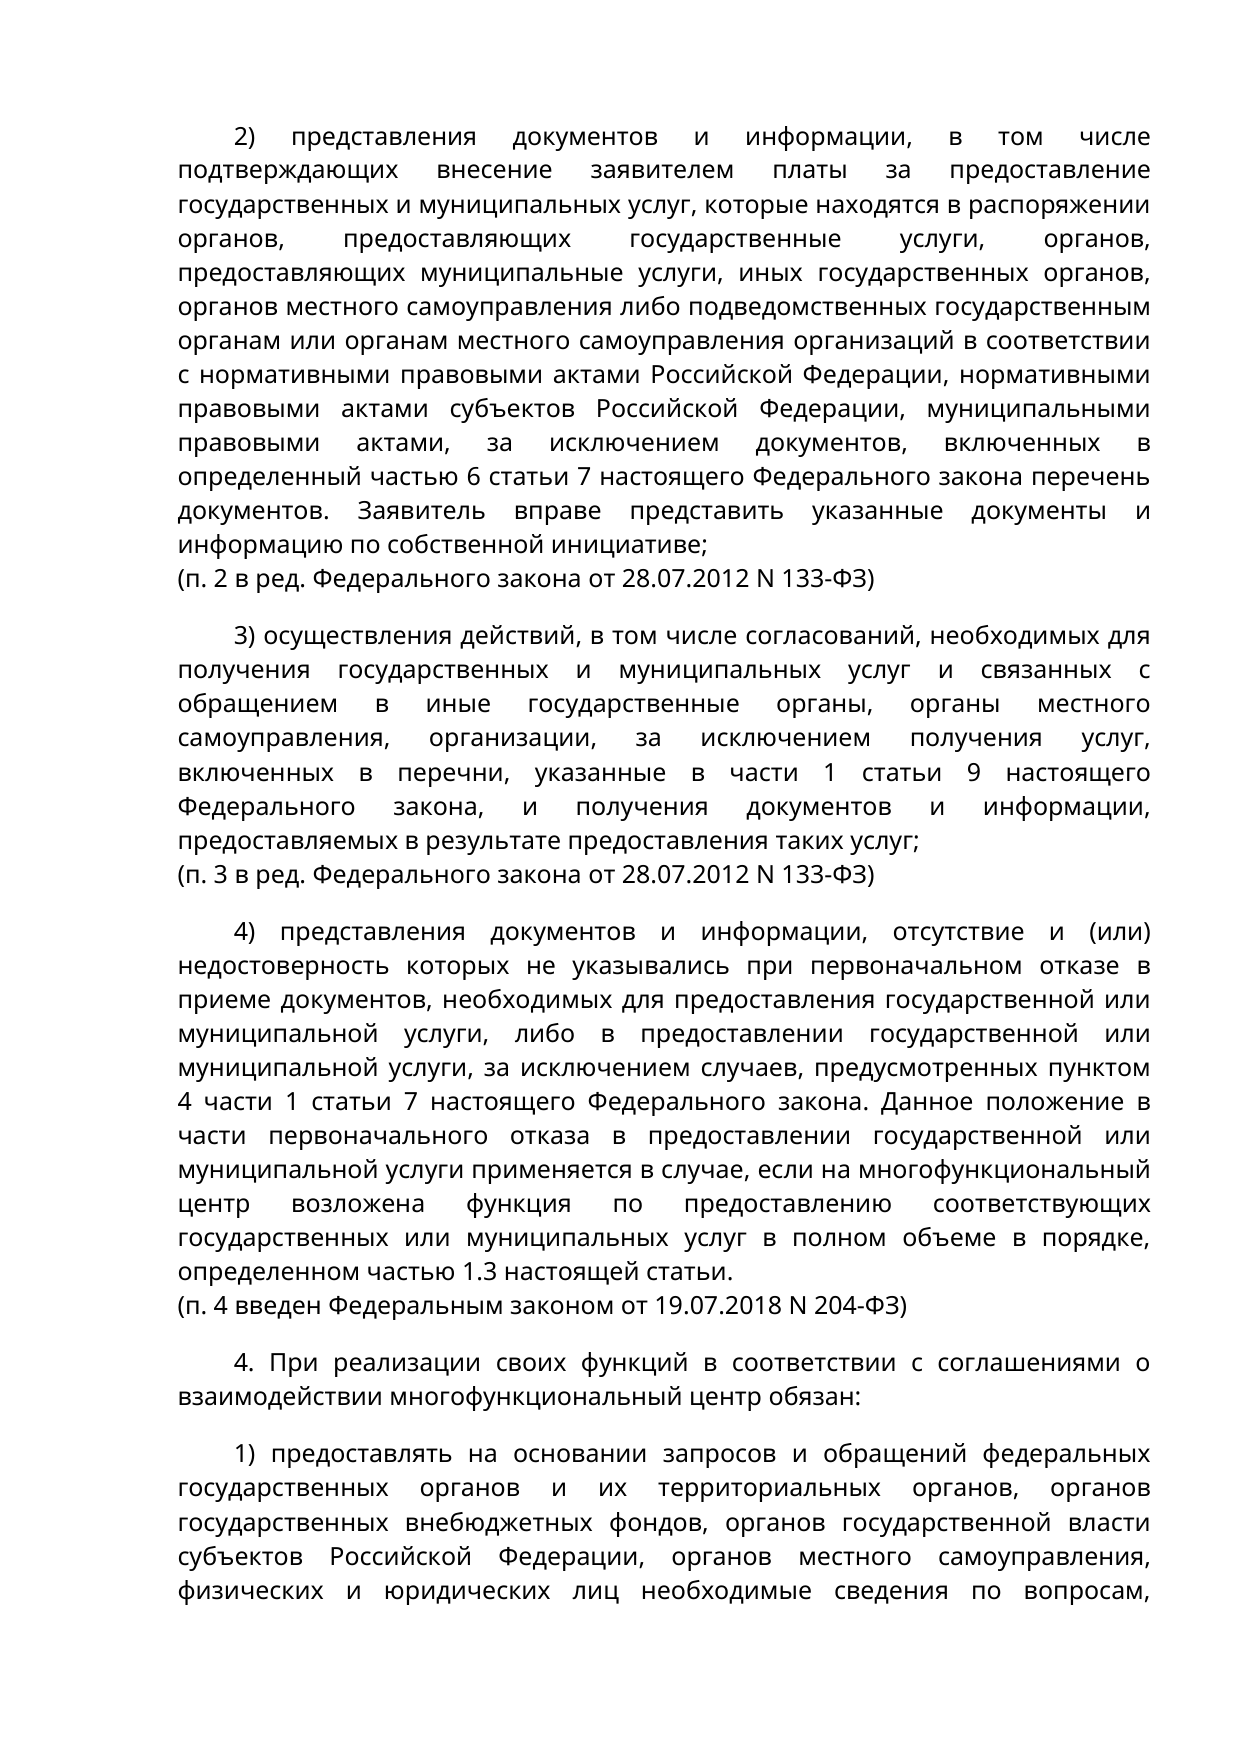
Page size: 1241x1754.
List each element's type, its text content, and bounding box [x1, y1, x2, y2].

text (п. 3 в ред. Федерального закона от 28.07.2012 N 133-ФЗ) [177, 856, 1152, 890]
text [177, 1436, 1152, 1606]
text 4) представления документов и информации, отсутствие и (или) недостоверность которых не указывались при первоначальном отказе в приеме документов, необходимых для предоставления государственной или муниципальной услуги, либо в предоставлении государственной или муниципальной услуги, за исключением случаев, предусмотренных пунктом 4 части 1 статьи 7 настоящего Федерального закона. Данное положение в части первоначального отказа в предоставлении государственной или муниципальной услуги применяется в случае, если на многофункциональный центр возложена функция по предоставлению соответствующих государственных или муниципальных услуг в полном объеме в порядке, определенном частью 1.3 настоящей статьи. [177, 913, 1152, 1288]
text 2) представления документов и информации, в том числе подтверждающих внесение заявителем платы за предоставление государственных и муниципальных услуг, которые находятся в распоряжении органов, предоставляющих государственные услуги, органов, предоставляющих муниципальные услуги, иных государственных органов, органов местного самоуправления либо подведомственных государственным органам или органам местного самоуправления организаций в соответствии с нормативными правовыми актами Российской Федерации, нормативными правовыми актами субъектов Российской Федерации, муниципальными правовыми актами, за исключением документов, включенных в определенный частью 6 статьи 7 настоящего Федерального закона перечень документов. Заявитель вправе представить указанные документы и информацию по собственной инициативе; [177, 118, 1152, 561]
text (п. 4 введен Федеральным законом от 19.07.2018 N 204-ФЗ) [177, 1288, 1152, 1322]
text 4. При реализации своих функций в соответствии с соглашениями о взаимодействии многофункциональный центр обязан: [177, 1345, 1152, 1413]
text 3) осуществления действий, в том числе согласований, необходимых для получения государственных и муниципальных услуг и связанных с обращением в иные государственные органы, органы местного самоуправления, организации, за исключением получения услуг, включенных в перечни, указанные в части 1 статьи 9 настоящего Федерального закона, и получения документов и информации, предоставляемых в результате предоставления таких услуг; [177, 618, 1152, 856]
text (п. 2 в ред. Федерального закона от 28.07.2012 N 133-ФЗ) [177, 561, 1152, 595]
